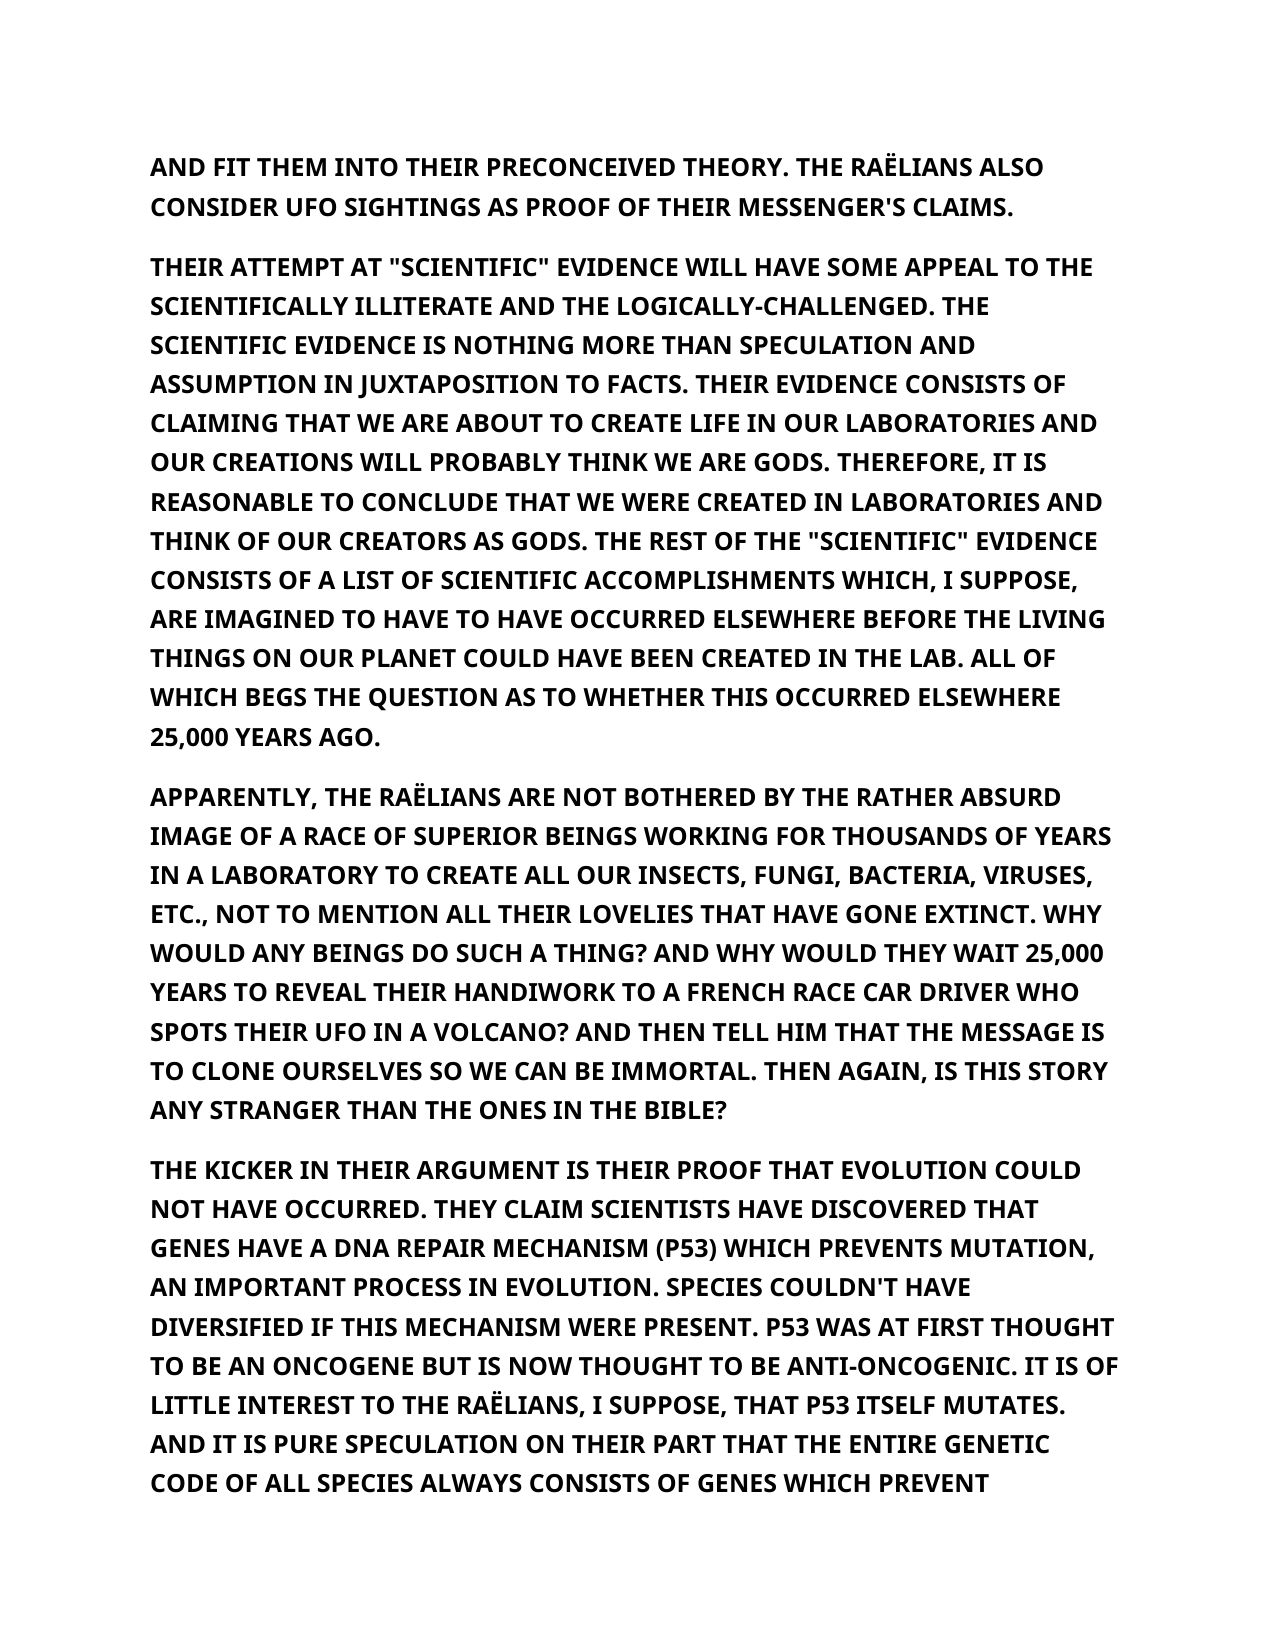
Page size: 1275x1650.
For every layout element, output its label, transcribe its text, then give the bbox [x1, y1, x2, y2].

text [150, 150, 1125, 223]
text APPARENTLY, THE RAËLIANS ARE NOT BOTHERED BY THE RATHER ABSURD IMAGE OF A RACE OF SUPERIOR BEINGS WORKING FOR THOUSANDS OF YEARS IN A LABORATORY TO CREATE ALL OUR INSECTS, FUNGI, BACTERIA, VIRUSES, ETC., NOT TO MENTION ALL THEIR LOVELIES THAT HAVE GONE EXTINCT. WHY WOULD ANY BEINGS DO SUCH A THING? AND WHY WOULD THEY WAIT 25,000 YEARS TO REVEAL THEIR HANDIWORK TO A FRENCH RACE CAR DRIVER WHO SPOTS THEIR UFO IN A VOLCANO? AND THEN TELL HIM THAT THE MESSAGE IS TO CLONE OURSELVES SO WE CAN BE IMMORTAL. THEN AGAIN, IS THIS STORY ANY STRANGER THAN THE ONES IN THE BIBLE? [150, 779, 1125, 1127]
text THEIR ATTEMPT AT "SCIENTIFIC" EVIDENCE WILL HAVE SOME APPEAL TO THE SCIENTIFICALLY ILLITERATE AND THE LOGICALLY-CHALLENGED. THE SCIENTIFIC EVIDENCE IS NOTHING MORE THAN SPECULATION AND ASSUMPTION IN JUXTAPOSITION TO FACTS. THEIR EVIDENCE CONSISTS OF CLAIMING THAT WE ARE ABOUT TO CREATE LIFE IN OUR LABORATORIES AND OUR CREATIONS WILL PROBABLY THINK WE ARE GODS. THEREFORE, IT IS REASONABLE TO CONCLUDE THAT WE WERE CREATED IN LABORATORIES AND THINK OF OUR CREATORS AS GODS. THE REST OF THE "SCIENTIFIC" EVIDENCE CONSISTS OF A LIST OF SCIENTIFIC ACCOMPLISHMENTS WHICH, I SUPPOSE, ARE IMAGINED TO HAVE TO HAVE OCCURRED ELSEWHERE BEFORE THE LIVING THINGS ON OUR PLANET COULD HAVE BEEN CREATED IN THE LAB. ALL OF WHICH BEGS THE QUESTION AS TO WHETHER THIS OCCURRED ELSEWHERE 25,000 YEARS AGO. [150, 249, 1125, 753]
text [150, 1152, 1125, 1500]
